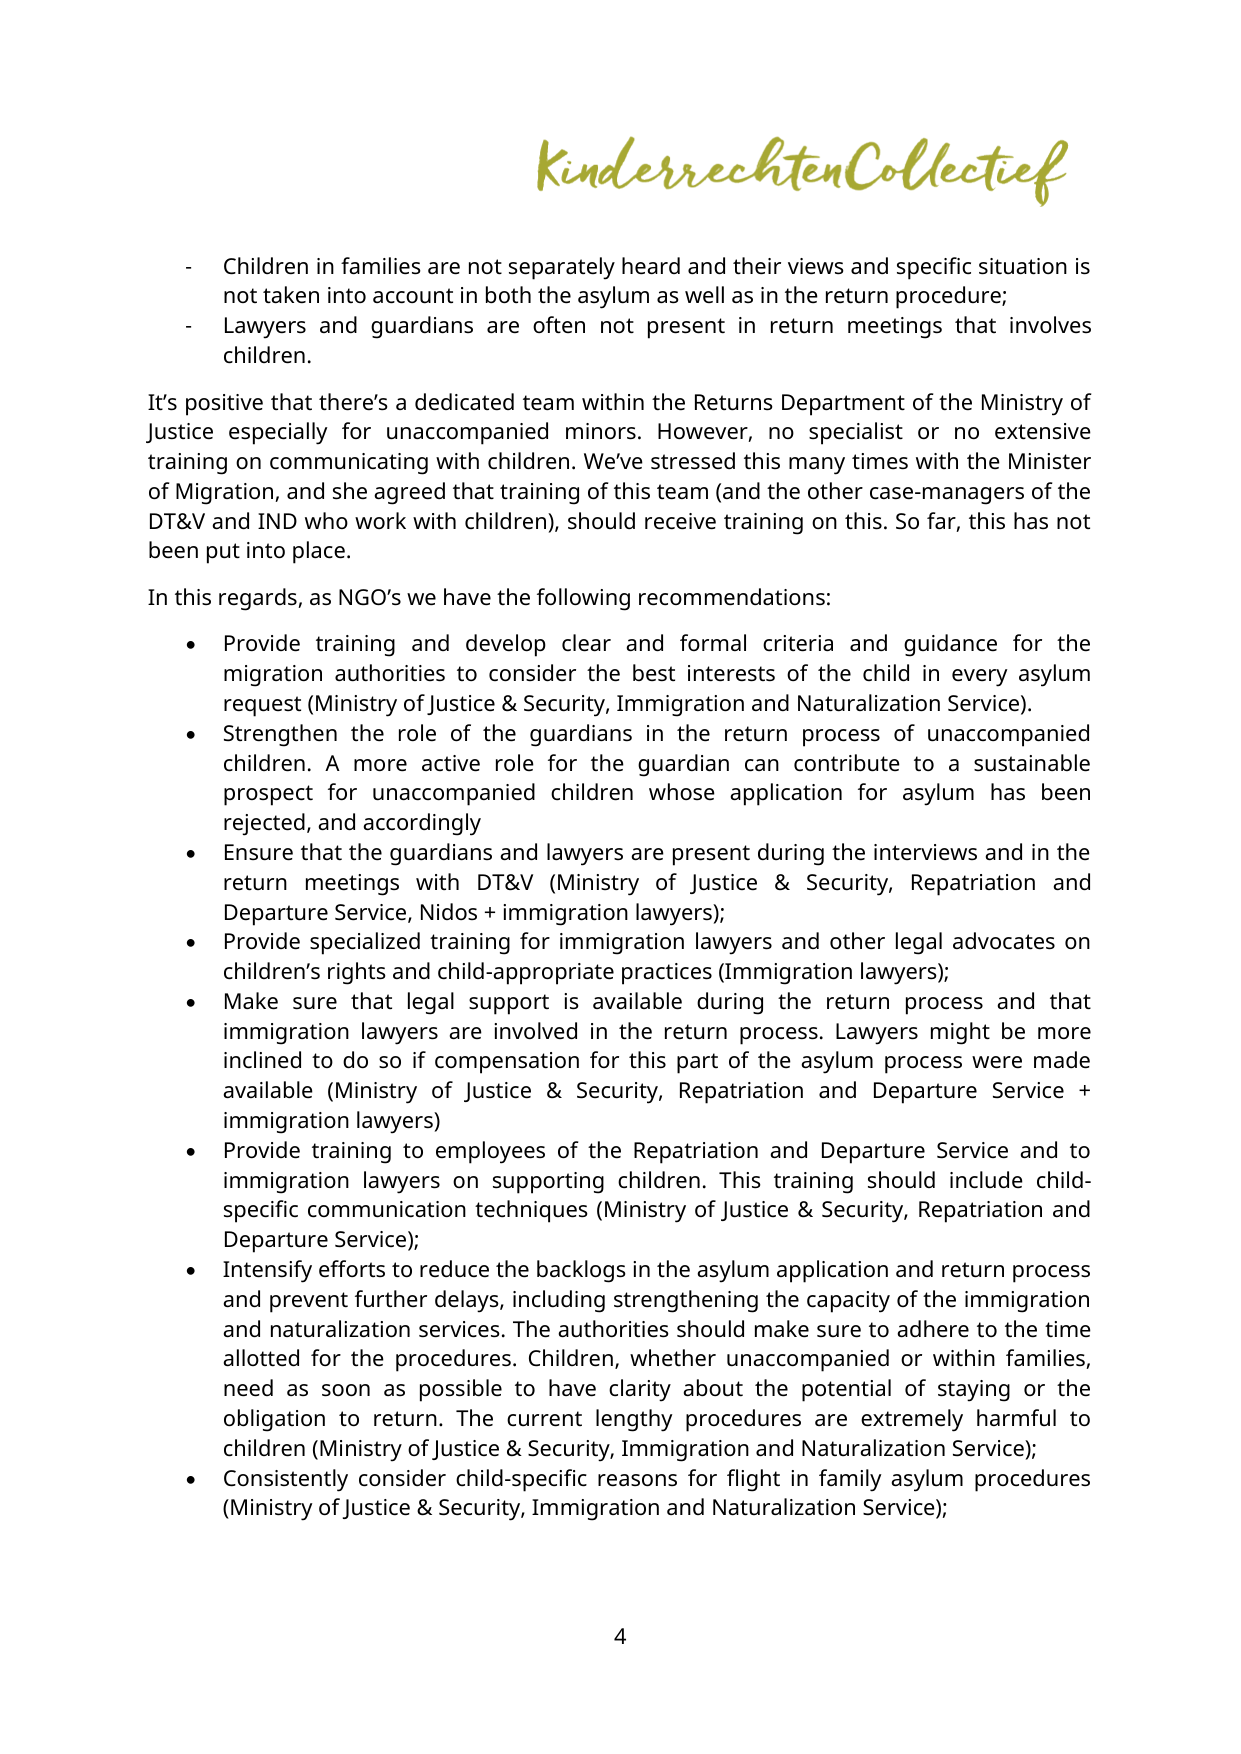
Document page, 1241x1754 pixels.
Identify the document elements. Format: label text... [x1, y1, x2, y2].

list Provide training and develop clear and formal criteria and guidance for the migration authorities to consider the best interests of the child in every asylum request (Ministry of Justice & Security, Immigration and Naturalization Service). [185, 628, 1093, 718]
list Make sure that legal support is available during the return process and that immigration lawyers are involved in the return process. Lawyers might be more inclined to do so if compensation for this part of the asylum process were made available (Ministry of Justice & Security, Repatriation and Departure Service + immigration lawyers) [185, 986, 1093, 1135]
text It’s positive that there’s a dedicated team within the Returns Department of the Ministry of Justice especially for unaccompanied minors. However, no specialist or no extensive training on communicating with children. We’ve stressed this many times with the Minister of Migration, and she agreed that training of this team (and the other case-managers of the DT&V and IND who work with children), should receive training on this. So far, this has not been put into place. [148, 387, 1093, 565]
list Provide training to employees of the Repatriation and Departure Service and to immigration lawyers on supporting children. This training should include child-specific communication techniques (Ministry of Justice & Security, Repatriation and Departure Service); [185, 1135, 1093, 1254]
list Children in families are not separately heard and their views and specific situation is not taken into account in both the asylum as well as in the return procedure; [185, 251, 1093, 310]
list Consistently consider child-specific reasons for flight in family asylum procedures (Ministry of Justice & Security, Immigration and Naturalization Service); [185, 1463, 1093, 1522]
picture [501, 73, 1093, 251]
text In this regards, as NGO’s we have the following recommendations: [148, 582, 1093, 612]
list Intensify efforts to reduce the backlogs in the asylum application and return process and prevent further delays, including strengthening the capacity of the immigration and naturalization services. The authorities should make sure to adhere to the time allotted for the procedures. Children, whether unaccompanied or within families, need as soon as possible to have clarity about the potential of staying or the obligation to return. The current lengthy procedures are extremely harmful to children (Ministry of Justice & Security, Immigration and Naturalization Service); [185, 1254, 1093, 1463]
list Ensure that the guardians and lawyers are present during the interviews and in the return meetings with DT&V (Ministry of Justice & Security, Repatriation and Departure Service, Nidos + immigration lawyers); [185, 837, 1093, 926]
list Strengthen the role of the guardians in the return process of unaccompanied children. A more active role for the guardian can contribute to a sustainable prospect for unaccompanied children whose application for asylum has been rejected, and accordingly [185, 718, 1093, 837]
list Provide specialized training for immigration lawyers and other legal advocates on children’s rights and child-appropriate practices (Immigration lawyers); [185, 926, 1093, 986]
list Lawyers and guardians are often not present in return meetings that involves children. [185, 310, 1093, 370]
